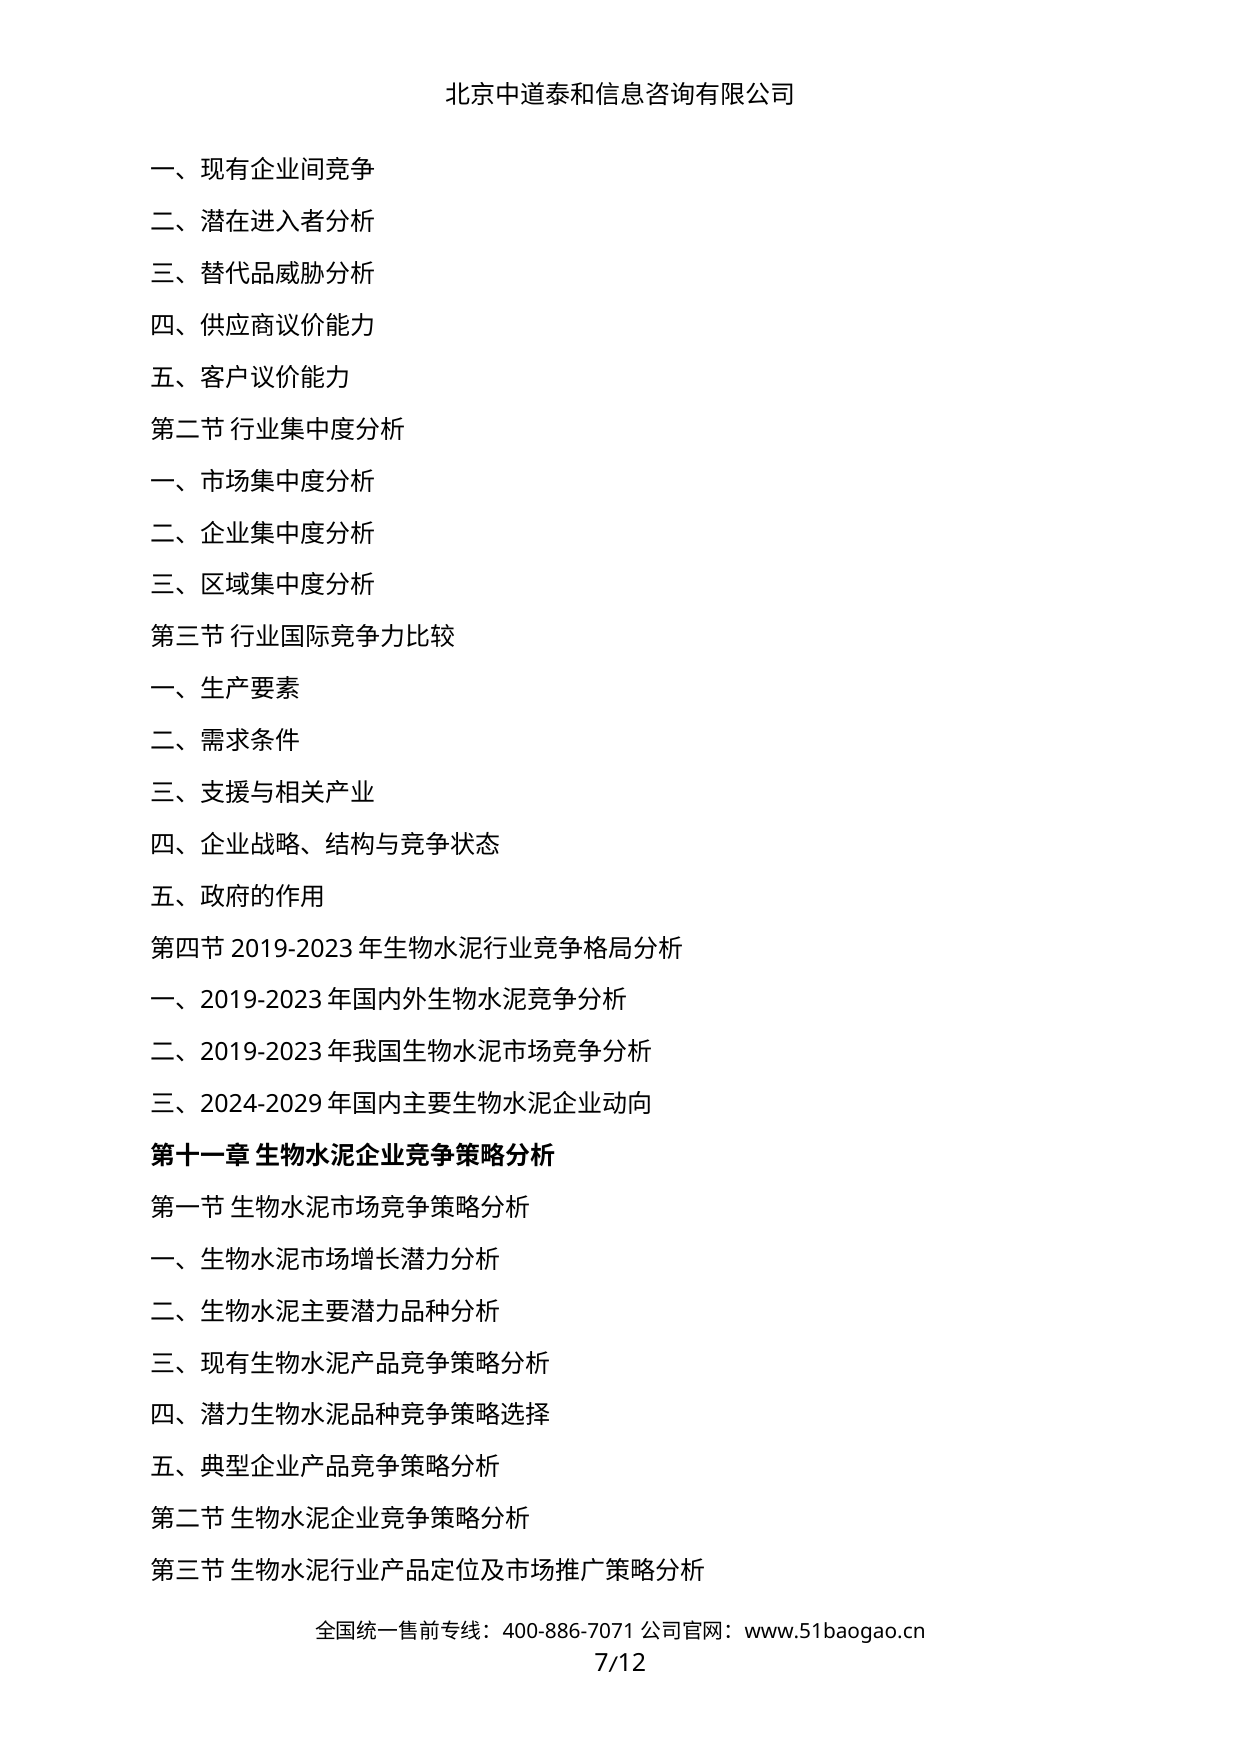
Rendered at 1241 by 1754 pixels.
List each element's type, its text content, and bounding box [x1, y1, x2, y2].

text 五、政府的作用 [150, 876, 1090, 912]
text 二、潜在进入者分析 [150, 202, 1090, 238]
text 二、2019-2023年我国生物水泥市场竞争分析 [150, 1032, 1090, 1068]
text 一、2019-2023年国内外生物水泥竞争分析 [150, 980, 1090, 1016]
text 二、企业集中度分析 [150, 513, 1090, 549]
text 三、2024-2029年国内主要生物水泥企业动向 [150, 1084, 1090, 1120]
text 三、支援与相关产业 [150, 772, 1090, 809]
text 三、现有生物水泥产品竞争策略分析 [150, 1343, 1090, 1379]
text 五、客户议价能力 [150, 357, 1090, 394]
text 第三节 行业国际竞争力比较 [150, 617, 1090, 653]
text 第一节 生物水泥市场竞争策略分析 [150, 1187, 1090, 1224]
text 第三节 生物水泥行业产品定位及市场推广策略分析 [150, 1551, 1090, 1587]
text 四、潜力生物水泥品种竞争策略选择 [150, 1395, 1090, 1431]
text 三、替代品威胁分析 [150, 254, 1090, 290]
text 四、企业战略、结构与竞争状态 [150, 824, 1090, 861]
text 二、生物水泥主要潜力品种分析 [150, 1291, 1090, 1327]
text 一、市场集中度分析 [150, 461, 1090, 497]
text 第二节 生物水泥企业竞争策略分析 [150, 1499, 1090, 1535]
text 二、需求条件 [150, 721, 1090, 757]
text 一、现有企业间竞争 [150, 150, 1090, 186]
text 第二节 行业集中度分析 [150, 409, 1090, 446]
text 第四节 2019-2023年生物水泥行业竞争格局分析 [150, 928, 1090, 964]
text 四、供应商议价能力 [150, 306, 1090, 342]
text 五、典型企业产品竞争策略分析 [150, 1447, 1090, 1483]
text 一、生物水泥市场增长潜力分析 [150, 1239, 1090, 1276]
text 一、生产要素 [150, 669, 1090, 705]
text 三、区域集中度分析 [150, 565, 1090, 601]
text 第十一章 生物水泥企业竞争策略分析 [150, 1136, 1090, 1172]
